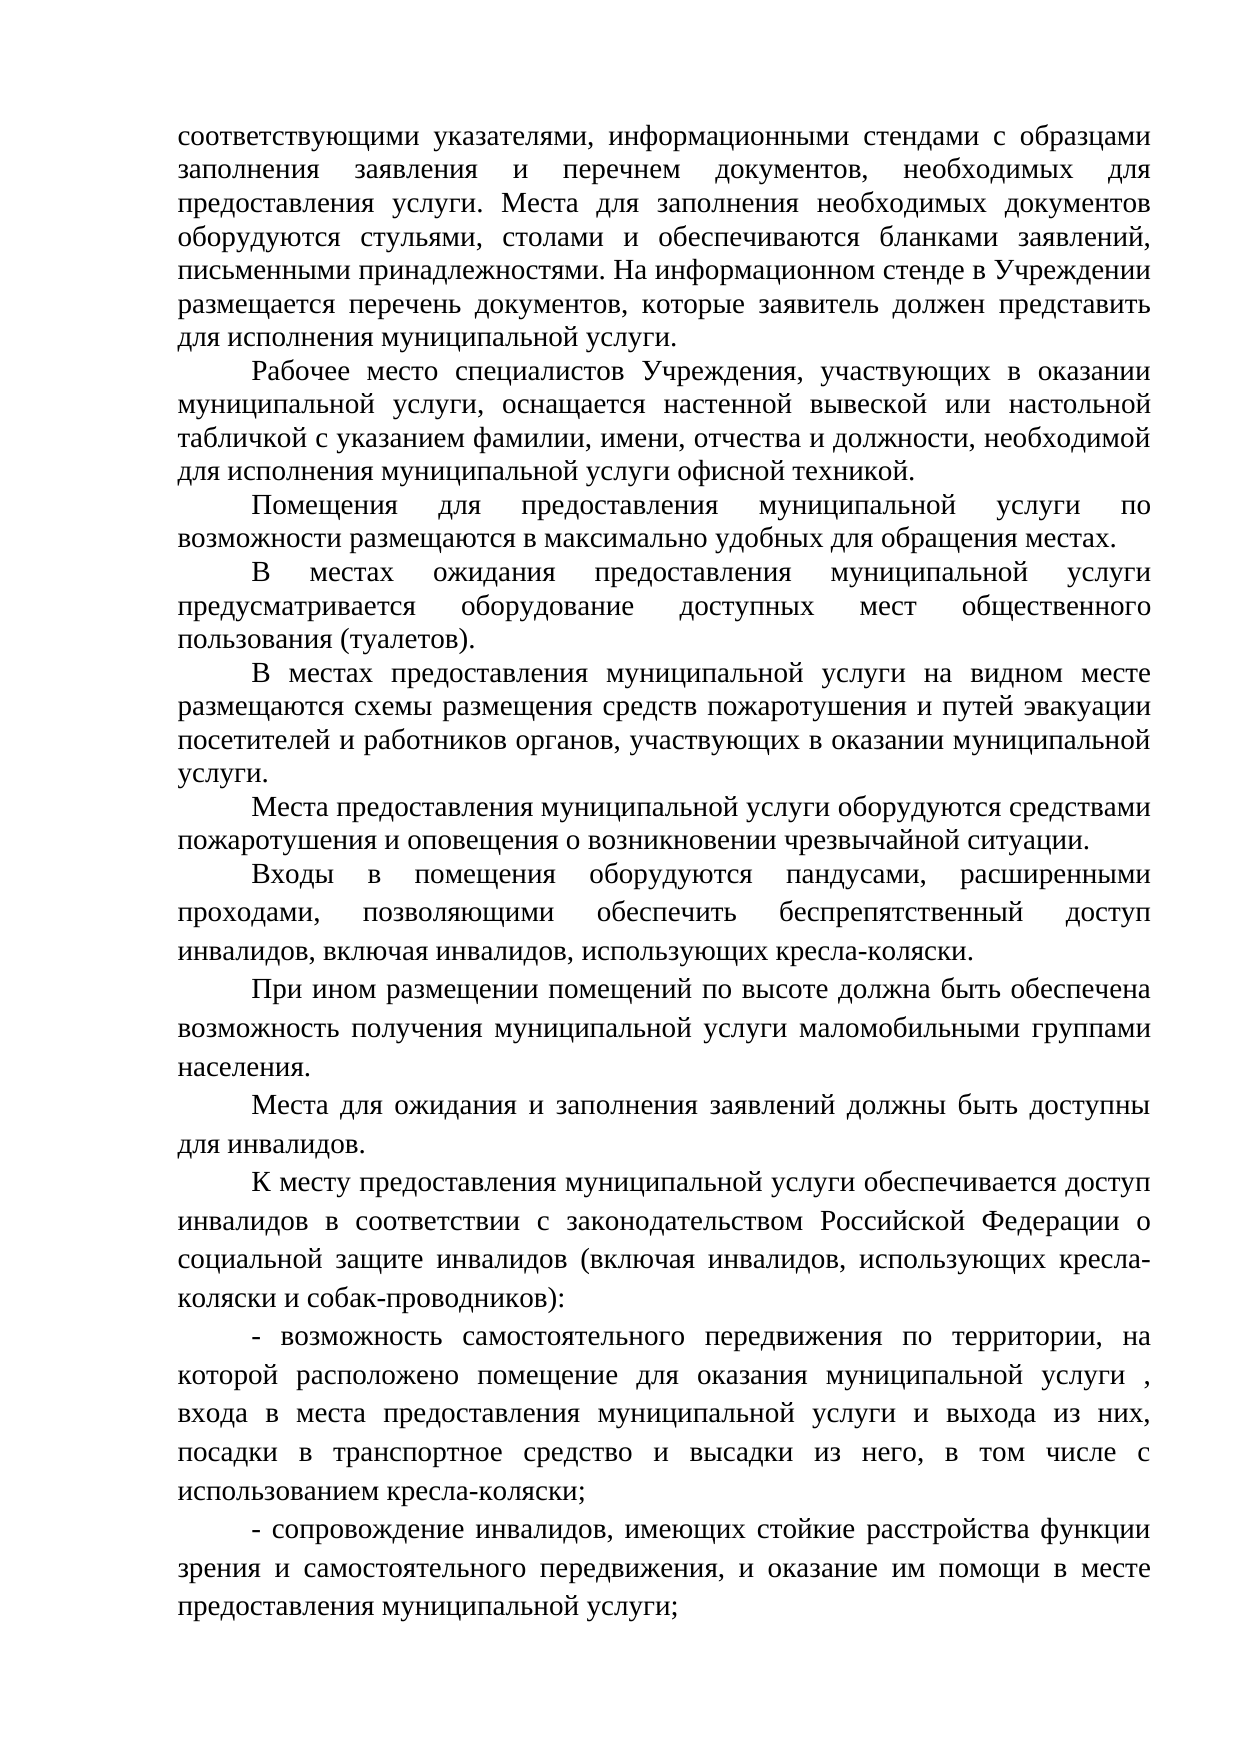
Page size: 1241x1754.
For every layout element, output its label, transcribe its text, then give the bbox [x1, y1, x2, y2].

text Рабочее место специалистов Учреждения, участвующих в оказании муниципальной услуги, оснащается настенной вывеской или настольной табличкой с указанием фамилии, имени, отчества и должности, необходимой для исполнения муниципальной услуги офисной техникой. [177, 353, 1152, 487]
text - сопровождение инвалидов, имеющих стойкие расстройства функции зрения и самостоятельного передвижения, и оказание им помощи в месте предоставления муниципальной услуги; [177, 1511, 1152, 1622]
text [177, 118, 1152, 353]
text Помещения для предоставления муниципальной услуги по возможности размещаются в максимально удобных для обращения местах. [177, 487, 1152, 554]
text Входы в помещения оборудуются пандусами, расширенными проходами, позволяющими обеспечить беспрепятственный доступ инвалидов, включая инвалидов, использующих кресла-коляски. [177, 856, 1152, 967]
text При ином размещении помещений по высоте должна быть обеспечена возможность получения муниципальной услуги маломобильными группами населения. [177, 972, 1152, 1082]
text К месту предоставления муниципальной услуги обеспечивается доступ инвалидов в соответствии с законодательством Российской Федерации о социальной защите инвалидов (включая инвалидов, использующих кресла-коляски и собак-проводников): [177, 1164, 1152, 1313]
text Места предоставления муниципальной услуги оборудуются средствами пожаротушения и оповещения о возникновении чрезвычайной ситуации. [177, 789, 1152, 856]
text - возможность самостоятельного передвижения по территории, на которой расположено помещение для оказания муниципальной услуги , входа в места предоставления муниципальной услуги и выхода из них, посадки в транспортное средство и высадки из него, в том числе с использованием кресла-коляски; [177, 1318, 1152, 1506]
text Места для ожидания и заполнения заявлений должны быть доступны для инвалидов. [177, 1087, 1152, 1159]
text В местах предоставления муниципальной услуги на видном месте размещаются схемы размещения средств пожаротушения и путей эвакуации посетителей и работников органов, участвующих в оказании муниципальной услуги. [177, 655, 1152, 789]
text В местах ожидания предоставления муниципальной услуги предусматривается оборудование доступных мест общественного пользования (туалетов). [177, 554, 1152, 655]
